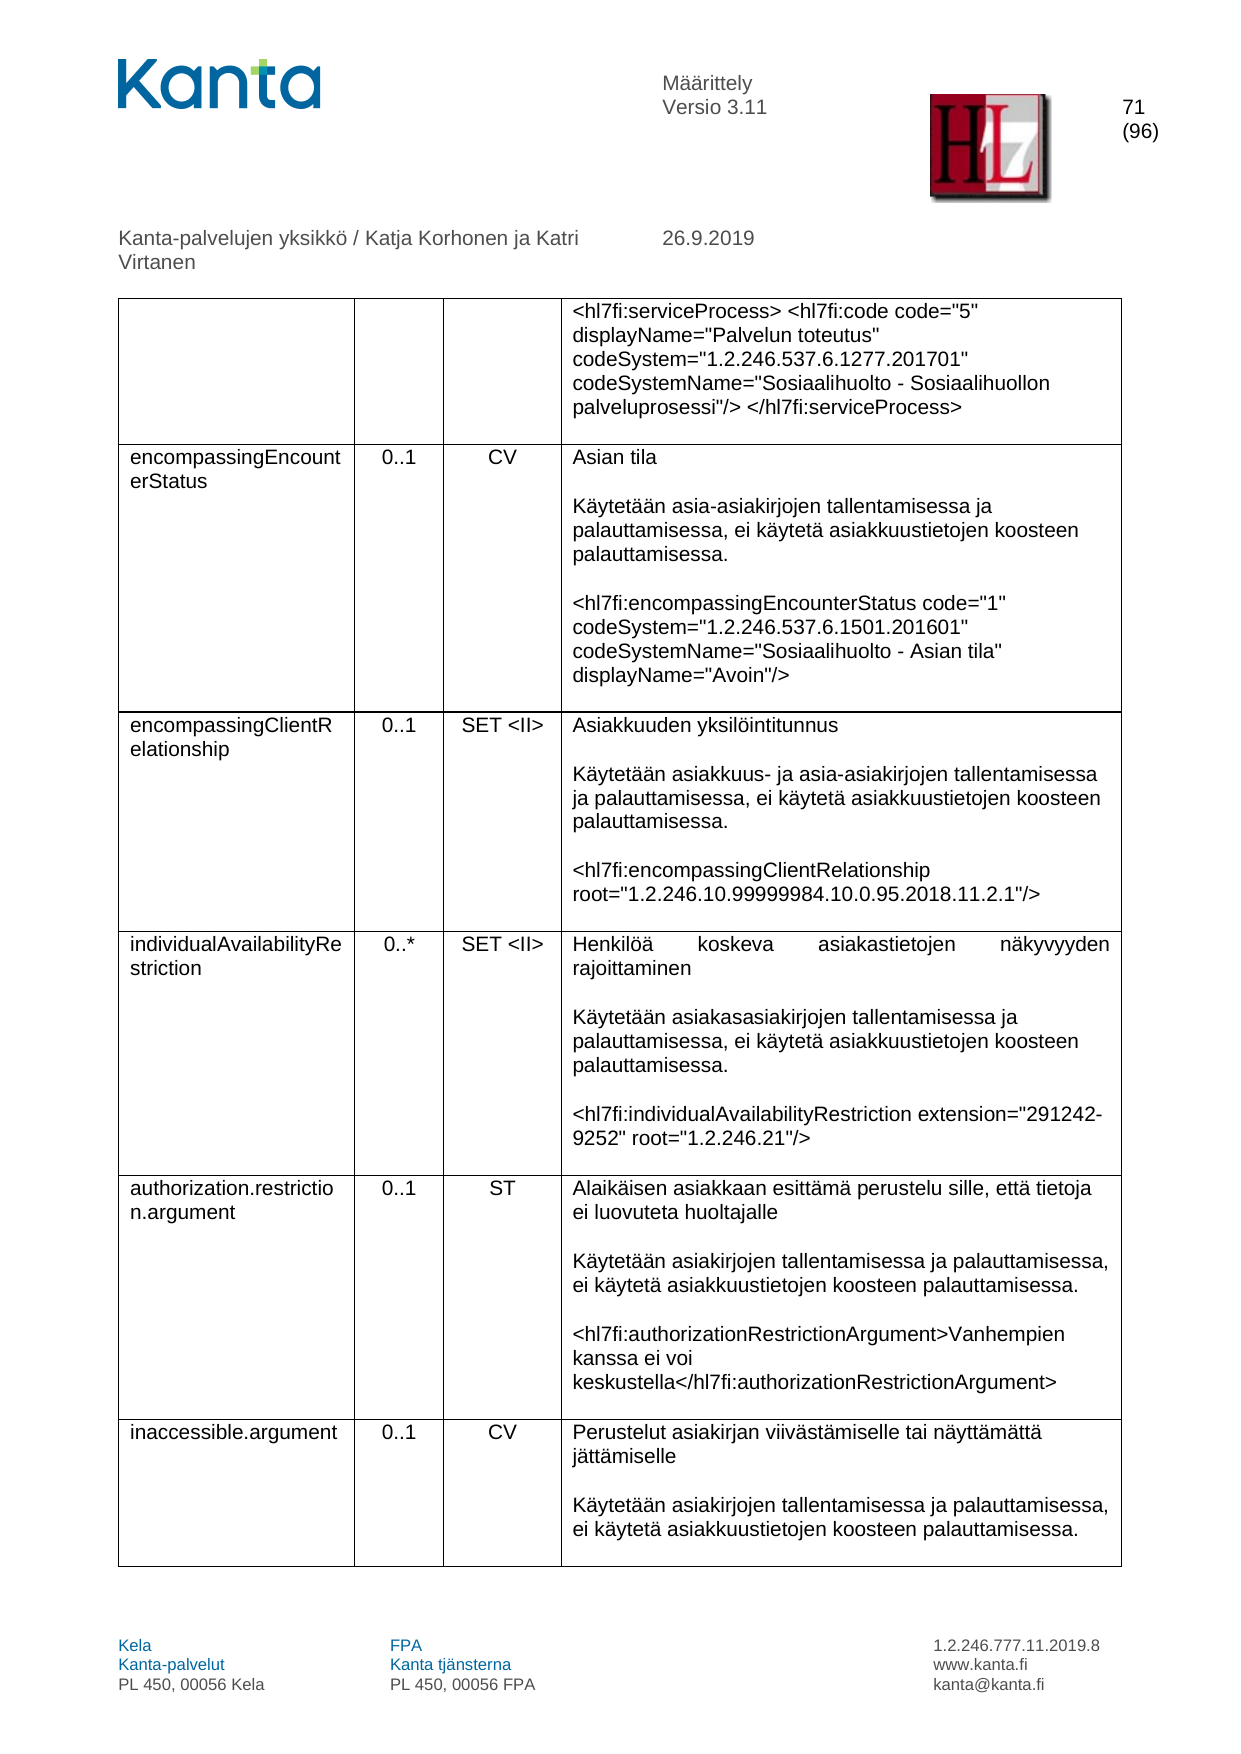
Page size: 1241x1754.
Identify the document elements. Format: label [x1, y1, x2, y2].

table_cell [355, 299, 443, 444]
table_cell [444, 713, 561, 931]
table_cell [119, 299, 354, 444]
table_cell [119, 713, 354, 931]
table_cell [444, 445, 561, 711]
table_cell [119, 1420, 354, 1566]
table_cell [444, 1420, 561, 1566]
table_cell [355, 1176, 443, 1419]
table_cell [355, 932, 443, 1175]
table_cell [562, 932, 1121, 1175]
picture [930, 94, 1053, 203]
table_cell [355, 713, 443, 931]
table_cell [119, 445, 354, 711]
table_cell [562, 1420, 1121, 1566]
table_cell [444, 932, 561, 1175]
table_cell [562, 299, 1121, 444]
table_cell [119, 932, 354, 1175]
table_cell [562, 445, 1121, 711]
picture [118, 59, 321, 109]
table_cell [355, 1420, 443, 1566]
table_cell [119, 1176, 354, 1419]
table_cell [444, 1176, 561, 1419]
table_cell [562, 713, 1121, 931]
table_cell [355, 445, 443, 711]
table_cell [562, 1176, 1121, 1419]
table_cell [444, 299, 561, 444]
